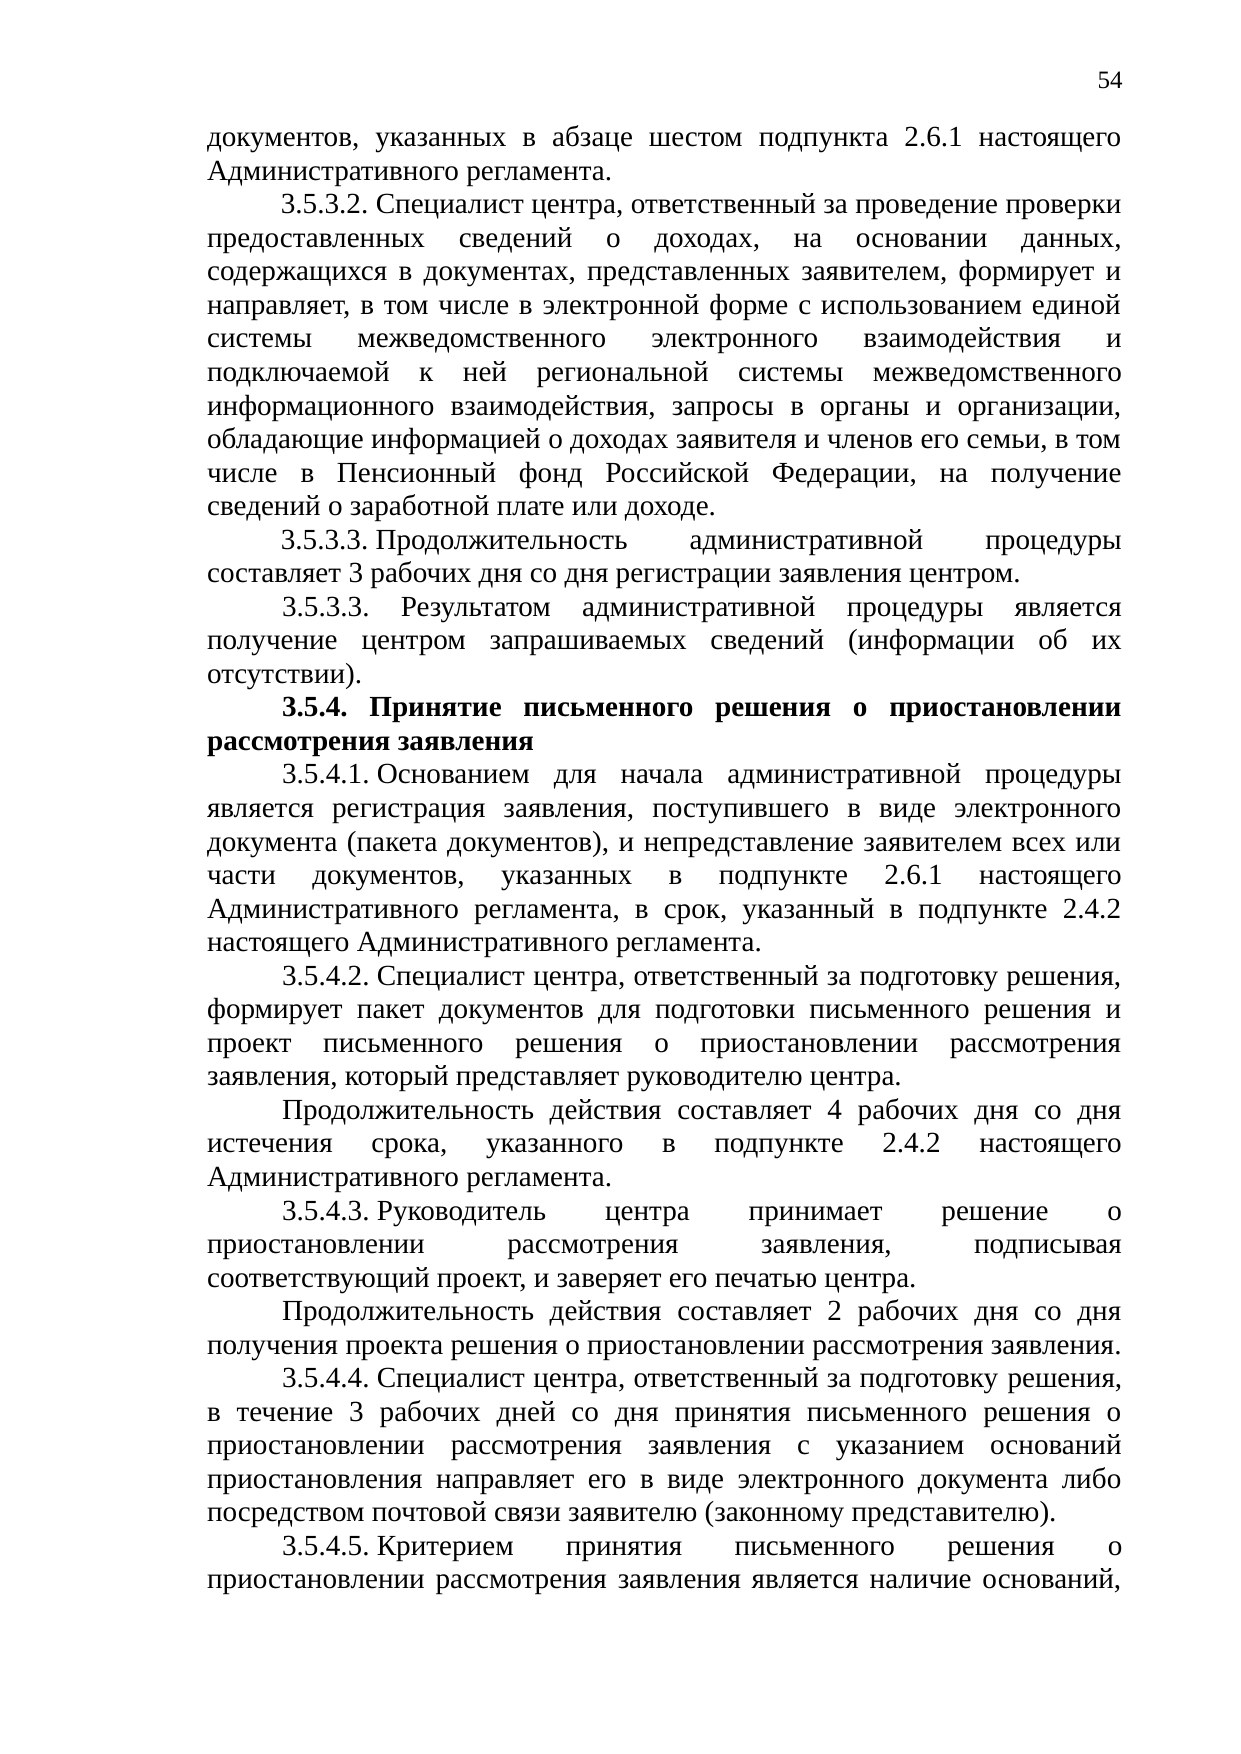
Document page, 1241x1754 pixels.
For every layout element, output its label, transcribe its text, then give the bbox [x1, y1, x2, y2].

text 3.5.4. Принятие письменного решения о приостановлении рассмотрения заявления [207, 689, 1122, 757]
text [207, 119, 1122, 186]
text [207, 1528, 1122, 1595]
text 3.5.4.3. Руководитель центра принимает решение о приостановлении рассмотрения заявления, подписывая соответствующий проект, и заверяет его печатью центра. [207, 1193, 1122, 1293]
text 3.5.4.2. Специалист центра, ответственный за подготовку решения, формирует пакет документов для подготовки письменного решения и проект письменного решения о приостановлении рассмотрения заявления, который представляет руководителю центра. [207, 958, 1122, 1092]
text Продолжительность действия составляет 2 рабочих дня со дня получения проекта решения о приостановлении рассмотрения заявления. [207, 1293, 1122, 1360]
text 3.5.4.1. Основанием для начала административной процедуры является регистрация заявления, поступившего в виде электронного документа (пакета документов), и непредставление заявителем всех или части документов, указанных в подпункте 2.6.1 настоящего Административного регламента, в срок, указанный в подпункте 2.4.2 настоящего Административного регламента. [207, 757, 1122, 958]
text 3.5.3.3. Результатом административной процедуры является получение центром запрашиваемых сведений (информации об их отсутствии). [207, 589, 1122, 689]
text Продолжительность действия составляет 4 рабочих дня со дня истечения срока, указанного в подпункте 2.4.2 настоящего Административного регламента. [207, 1092, 1122, 1193]
text 3.5.4.4. Специалист центра, ответственный за подготовку решения, в течение 3 рабочих дней со дня принятия письменного решения о приостановлении рассмотрения заявления с указанием оснований приостановления направляет его в виде электронного документа либо посредством почтовой связи заявителю (законному представителю). [207, 1360, 1122, 1528]
text 3.5.3.2. Специалист центра, ответственный за проведение проверки предоставленных сведений о доходах, на основании данных, содержащихся в документах, представленных заявителем, формирует и направляет, в том числе в электронной форме с использованием единой системы межведомственного электронного взаимодействия и подключаемой к ней региональной системы межведомственного информационного взаимодействия, запросы в органы и организации, обладающие информацией о доходах заявителя и членов его семьи, в том числе в Пенсионный фонд Российской Федерации, на получение сведений о заработной плате или доходе. [207, 186, 1122, 522]
text 3.5.3.3. Продолжительность административной процедуры составляет 3 рабочих дня со дня регистрации заявления центром. [207, 522, 1122, 589]
